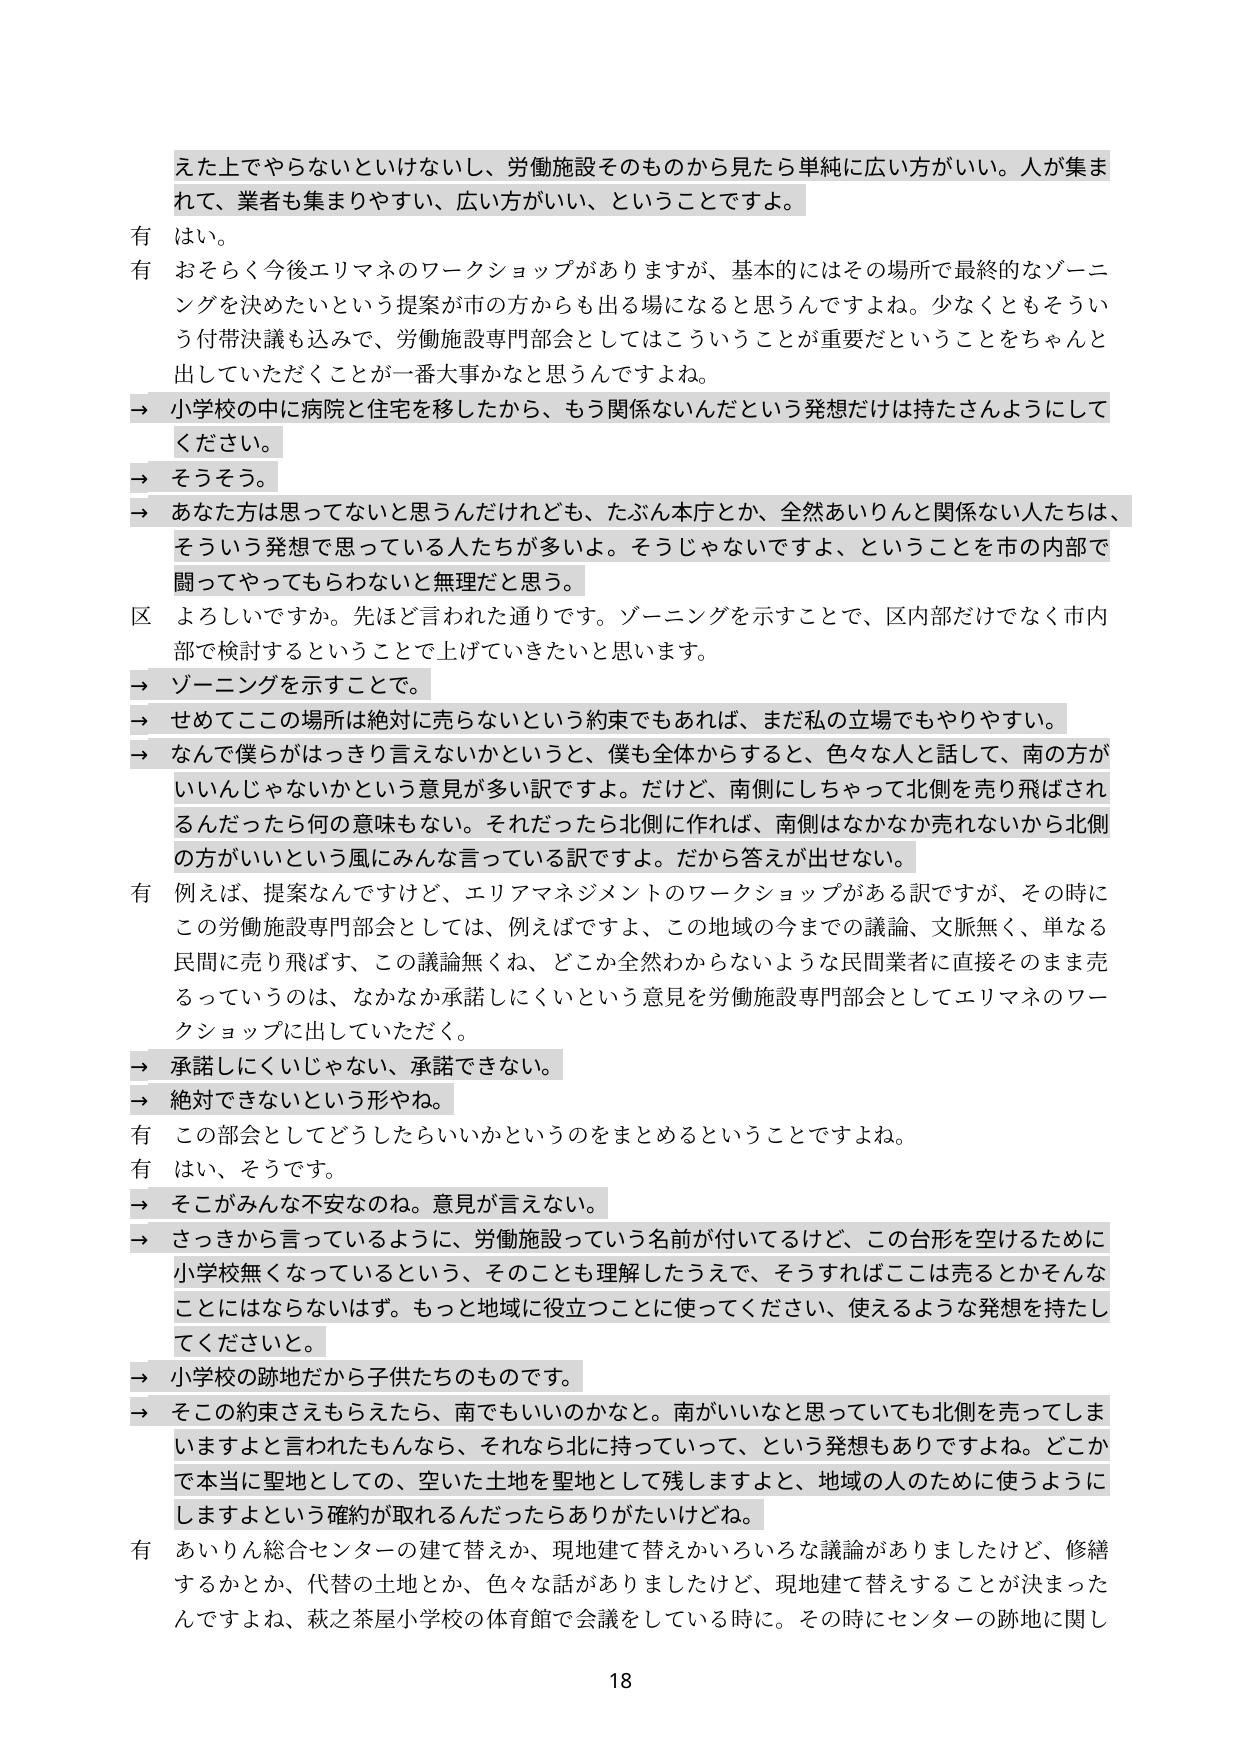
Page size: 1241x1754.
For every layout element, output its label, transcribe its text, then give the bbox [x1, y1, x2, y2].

text → あなた方は思ってないと思うんだけれども、たぶん本庁とか、全然あいりんと関係ない人たちは、そういう発想で思っている人たちが多いよ。そうじゃないですよ、ということを市の内部で闘ってやってもらわないと無理だと思う。 [130, 527, 1110, 598]
text → さっきから言っているように、労働施設っていう名前が付いてるけど、この台形を空けるために小学校無くなっているという、そのことも理解したうえで、そうすればここは売るとかそんなことにはならないはず。もっと地域に役立つことに使ってください、使えるような発想を持たしてくださいと。 [130, 1253, 1110, 1359]
text → 小学校の中に病院と住宅を移したから、もう関係ないんだという発想だけは持たさんようにしてください。 [130, 423, 1110, 459]
text → なんで僕らがはっきり言えないかというと、僕も全体からすると、色々な人と話して、南の方がいいんじゃないかという意見が多い訳ですよ。だけど、南側にしちゃって北側を売り飛ばされるんだったら何の意味もない。それだったら北側に作れば、南側はなかなか売れないから北側の方がいいという風にみんな言っている訳ですよ。だから答えが出せない。 [130, 769, 1110, 874]
text → そうそう。 [130, 459, 1110, 494]
text 区 よろしいですか。先ほど言われた通りです。ゾーニングを示すことで、区内部だけでなく市内部で検討するということで上げていきたいと思います。 [130, 598, 1110, 667]
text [130, 1532, 1110, 1635]
text → 絶対できないという形やね。 [130, 1082, 1110, 1117]
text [130, 148, 1110, 217]
text → 小学校の跡地だから子供たちのものです。 [130, 1359, 1110, 1393]
text 有 例えば、提案なんですけど、エリアマネジメントのワークショップがある訳ですが、その時にこの労働施設専門部会としては、例えばですよ、この地域の今までの議論、文脈無く、単なる民間に売り飛ばす、この議論無くね、どこか全然わからないような民間業者に直接そのまま売るっていうのは、なかなか承諾しにくいという意見を労働施設専門部会としてエリマネのワークショップに出していただく。 [130, 874, 1110, 1047]
text 有 はい、そうです。 [130, 1151, 1110, 1186]
text 有 おそらく今後エリマネのワークショップがありますが、基本的にはその場所で最終的なゾーニングを決めたいという提案が市の方からも出る場になると思うんですよね。少なくともそういう付帯決議も込みで、労働施設専門部会としてはこういうことが重要だということをちゃんと出していただくことが一番大事かなと思うんですよね。 [130, 252, 1110, 390]
text 有 はい。 [130, 217, 1110, 252]
text → ゾーニングを示すことで。 [130, 667, 1110, 702]
text → そこがみんな不安なのね。意見が言えない。 [130, 1186, 1110, 1220]
text → せめてここの場所は絶対に売らないという約束でもあれば、まだ私の立場でもやりやすい。 [130, 702, 1110, 736]
text → そこの約束さえもらえたら、南でもいいのかなと。南がいいなと思っていても北側を売ってしまいますよと言われたもんなら、それなら北に持っていって、という発想もありですよね。どこかで本当に聖地としての、空いた土地を聖地として残しますよと、地域の人のために使うようにしますよという確約が取れるんだったらありがたいけどね。 [130, 1426, 1110, 1532]
text → 承諾しにくいじゃない、承諾できない。 [130, 1047, 1110, 1082]
text 有 この部会としてどうしたらいいかというのをまとめるということですよね。 [130, 1117, 1110, 1151]
